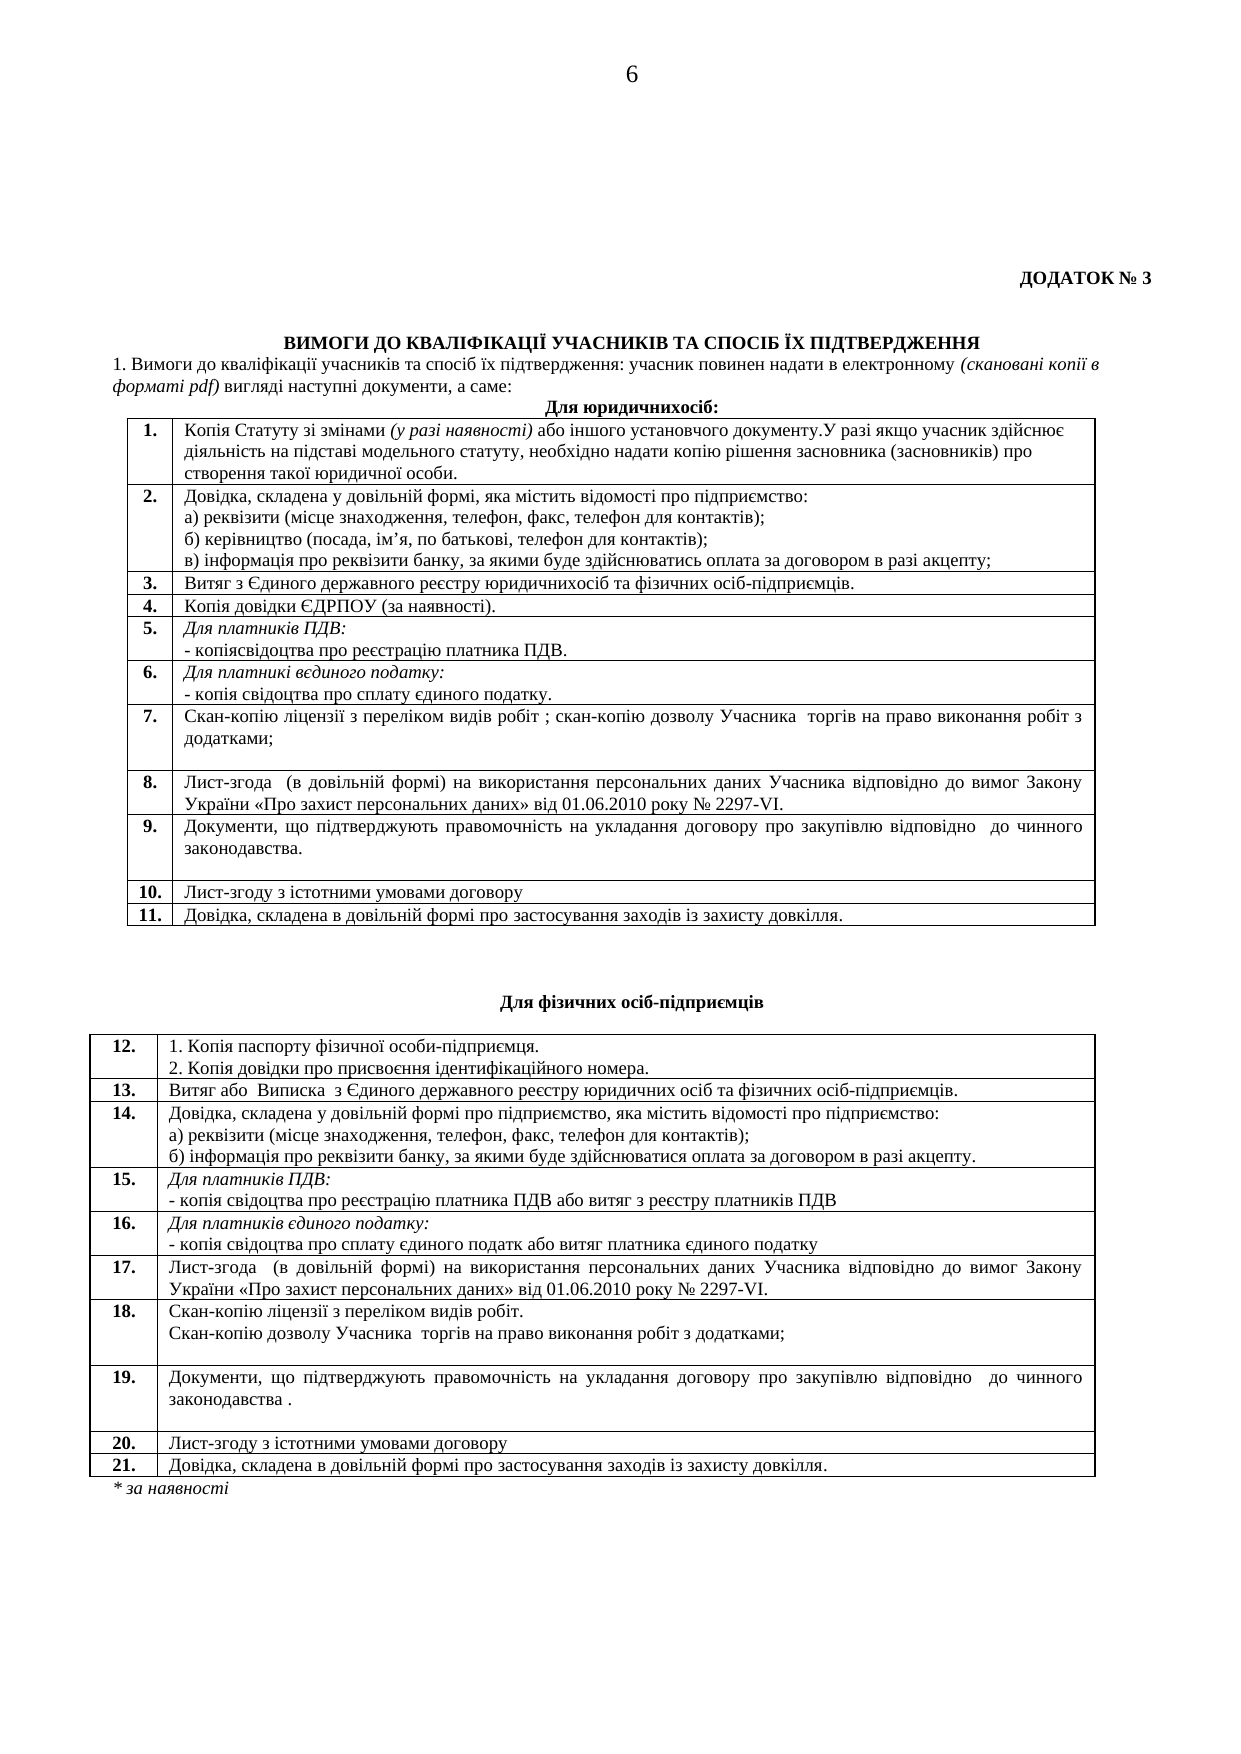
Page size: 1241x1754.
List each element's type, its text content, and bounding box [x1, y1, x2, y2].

table_cell 10. [128, 881, 172, 903]
table_cell Для платників ПДВ: - копія свідоцтва про реєстрацію платника ПДВ або витяг з реєстру платників ПДВ [158, 1168, 1094, 1211]
table_cell 15. [91, 1168, 157, 1211]
table_header 1. Копія паспорту фізичної особи-підприємця. 2. Копія довідки про присвоєння ідентифікаційного номера. [158, 1035, 1094, 1078]
table_cell Документи, що підтверджують правомочність на укладання договору про закупівлю відповідно до чинного законодавства. [173, 815, 1094, 880]
table_cell Лист-згоду з істотними умовами договору [173, 881, 1094, 903]
table_cell 14. [91, 1102, 157, 1167]
text Для фізичних осіб-підприємців [112, 991, 1152, 1012]
table_cell Скан-копію ліцензії з переліком видів робіт. Скан-копію дозволу Учасника торгів на право виконання робіт з додатками; [158, 1300, 1094, 1365]
table_cell Документи, що підтверджують правомочність на укладання договору про закупівлю відповідно до чинного законодавства . [158, 1366, 1094, 1431]
table_cell 11. [128, 904, 172, 925]
table_cell 3. [128, 572, 172, 593]
table_cell Лист-згода (в довільній формі) на використання персональних даних Учасника відповідно до вимог Закону України «Про захист персональних даних» від 01.06.2010 року № 2297-VI. [158, 1256, 1094, 1299]
text ДОДАТОК № 3 [112, 267, 1152, 288]
table_header Копія Статуту зі змінами (у разі наявності) або іншого установчого документу.У разі якщо учасник здійснює діяльність на підставі модельного статуту, необхідно надати копію рішення засновника (засновників) про створення такої юридичної особи. [173, 419, 1094, 483]
table_cell Для платників єдиного податку: - копія свідоцтва про сплату єдиного податк або витяг платника єдиного податку [158, 1212, 1094, 1255]
table_cell Довідка, складена у довільній формі, яка містить відомості про підприємство: а) реквізити (місце знаходження, телефон, факс, телефон для контактів); б) керівництво (посада, ім’я, по батькові, телефон для контактів); в) інформація про реквізити банку, за якими буде здійснюватись оплата за договором в разі акцепту; [173, 485, 1094, 571]
table_cell Скан-копію ліцензії з переліком видів робіт ; скан-копію дозволу Учасника торгів на право виконання робіт з додатками; [173, 705, 1094, 770]
table_cell 19. [91, 1366, 157, 1431]
table_cell Довідка, складена у довільній формі про підприємство, яка містить відомості про підприємство: а) реквізити (місце знаходження, телефон, факс, телефон для контактів); б) інформація про реквізити банку, за якими буде здійснюватися оплата за договором в разі акцепту. [158, 1102, 1094, 1167]
table_cell 18. [91, 1300, 157, 1365]
table_cell 16. [91, 1212, 157, 1255]
table_cell 7. [128, 705, 172, 770]
table_cell 8. [128, 771, 172, 814]
table_cell Для платників ПДВ: - копіясвідоцтва про реєстрацію платника ПДВ. [173, 617, 1094, 660]
table_cell 6. [128, 661, 172, 704]
table_cell 20. [91, 1432, 157, 1453]
table_header 1. [128, 419, 172, 483]
table_cell Копія довідки ЄДРПОУ (за наявності). [173, 595, 1094, 616]
table_cell Лист-згода (в довільній формі) на використання персональних даних Учасника відповідно до вимог Закону України «Про захист персональних даних» від 01.06.2010 року № 2297-VI. [173, 771, 1094, 814]
text 1. Вимоги до кваліфікації учасників та спосіб їх підтвердження: учасник повинен надати в електронному (скановані копії в форматі pdf) вигляді наступні документи, а саме: [112, 353, 1152, 396]
table_cell 9. [128, 815, 172, 880]
text * за наявності [112, 1477, 1152, 1498]
text ВИМОГИ ДО КВАЛІФІКАЦІЇ УЧАСНИКІВ ТА СПОСІБ ЇХ ПІДТВЕРДЖЕННЯ [112, 332, 1152, 353]
table_cell Для платникі вєдиного податку: - копія свідоцтва про сплату єдиного податку. [173, 661, 1094, 704]
table_header 12. [91, 1035, 157, 1078]
table_cell 5. [128, 617, 172, 660]
table_cell Лист-згоду з істотними умовами договору [158, 1432, 1094, 1453]
table_cell Довідка, складена в довільній формі про застосування заходів із захисту довкілля. [158, 1454, 1094, 1476]
table_cell Довідка, складена в довільній формі про застосування заходів із захисту довкілля. [173, 904, 1094, 925]
table_cell 4. [128, 595, 172, 616]
table_cell Витяг або Виписка з Єдиного державного реєстру юридичних осіб та фізичних осіб-підприємців. [158, 1079, 1094, 1101]
table_cell 2. [128, 485, 172, 571]
table_cell 13. [91, 1079, 157, 1101]
text Для юридичнихосіб: [112, 396, 1152, 418]
table_cell Витяг з Єдиного державного реєстру юридичнихосіб та фізичних осіб-підприємців. [173, 572, 1094, 593]
table_cell 21. [91, 1454, 157, 1476]
table_cell 17. [91, 1256, 157, 1299]
